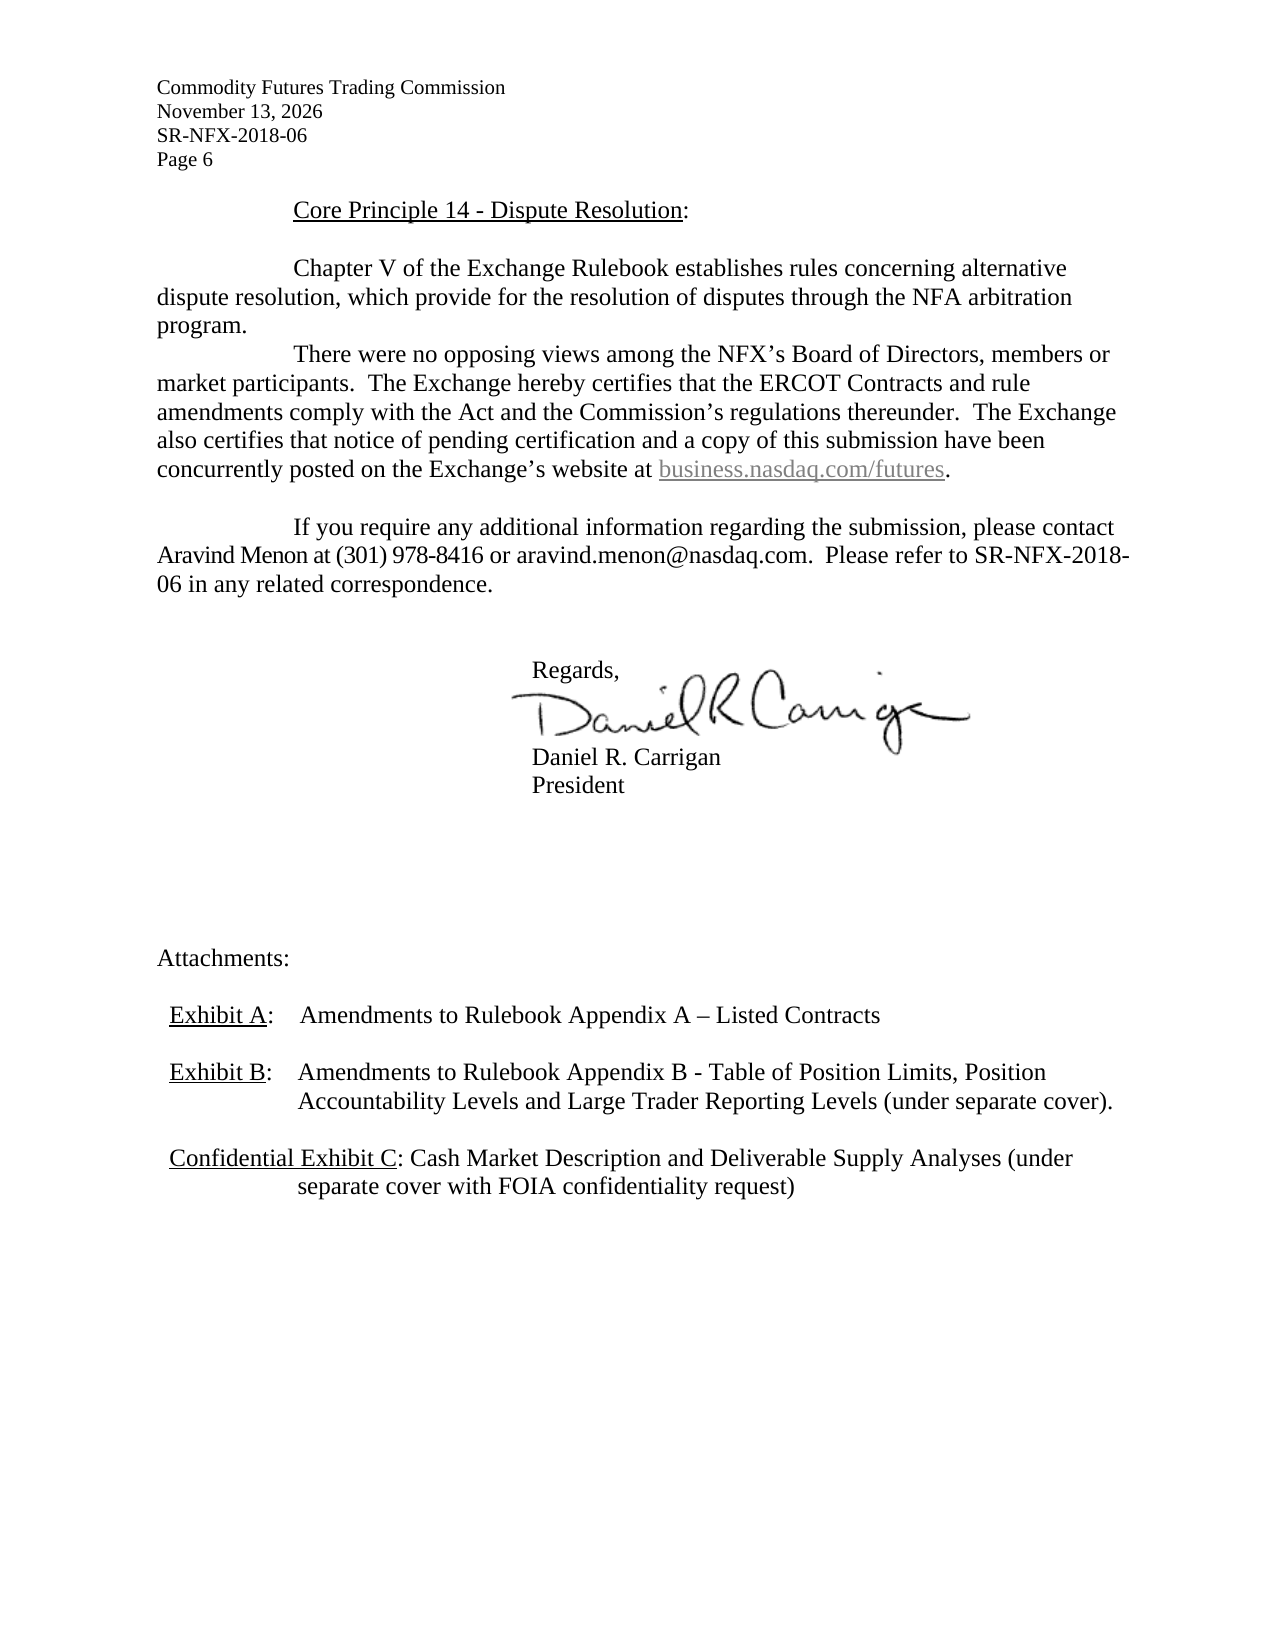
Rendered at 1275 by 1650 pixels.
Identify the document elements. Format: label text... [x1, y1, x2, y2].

text Exhibit B: Amendments to Rulebook Appendix B - Table of Position Limits, Position Accountability Levels and Large Trader Reporting Levels (under separate cover). [157, 1057, 1130, 1114]
text There were no opposing views among the NFX’s Board of Directors, members or market participants. The Exchange hereby certifies that the ERCOT Contracts and rule amendments comply with the Act and the Commission’s regulations thereunder. The Exchange also certifies that notice of pending certification and a copy of this submission have been concurrently posted on the Exchange’s website at business.nasdaq.com/futures. [157, 339, 1130, 483]
text If you require any additional information regarding the submission, please contact Aravind Menon at (301) 978-8416 or aravind.menon@nasdaq.com. Please refer to SR-NFX-2018-06 in any related correspondence. [157, 512, 1130, 598]
text Daniel R. Carrigan [457, 742, 1130, 770]
text Attachments: [157, 943, 1130, 972]
text Core Principle 14 - Dispute Resolution: [157, 195, 1130, 224]
text Chapter V of the Exchange Rulebook establishes rules concerning alternative dispute resolution, which provide for the resolution of disputes through the NFA arbitration program. [157, 253, 1130, 339]
text Confidential Exhibit C: Cash Market Description and Deliverable Supply Analyses (under separate cover with FOIA confidentiality request) [157, 1143, 1130, 1200]
text Regards, [457, 655, 1130, 684]
text Exhibit A: Amendments to Rulebook Appendix A – Listed Contracts [157, 1000, 1130, 1029]
text President [457, 770, 1130, 799]
